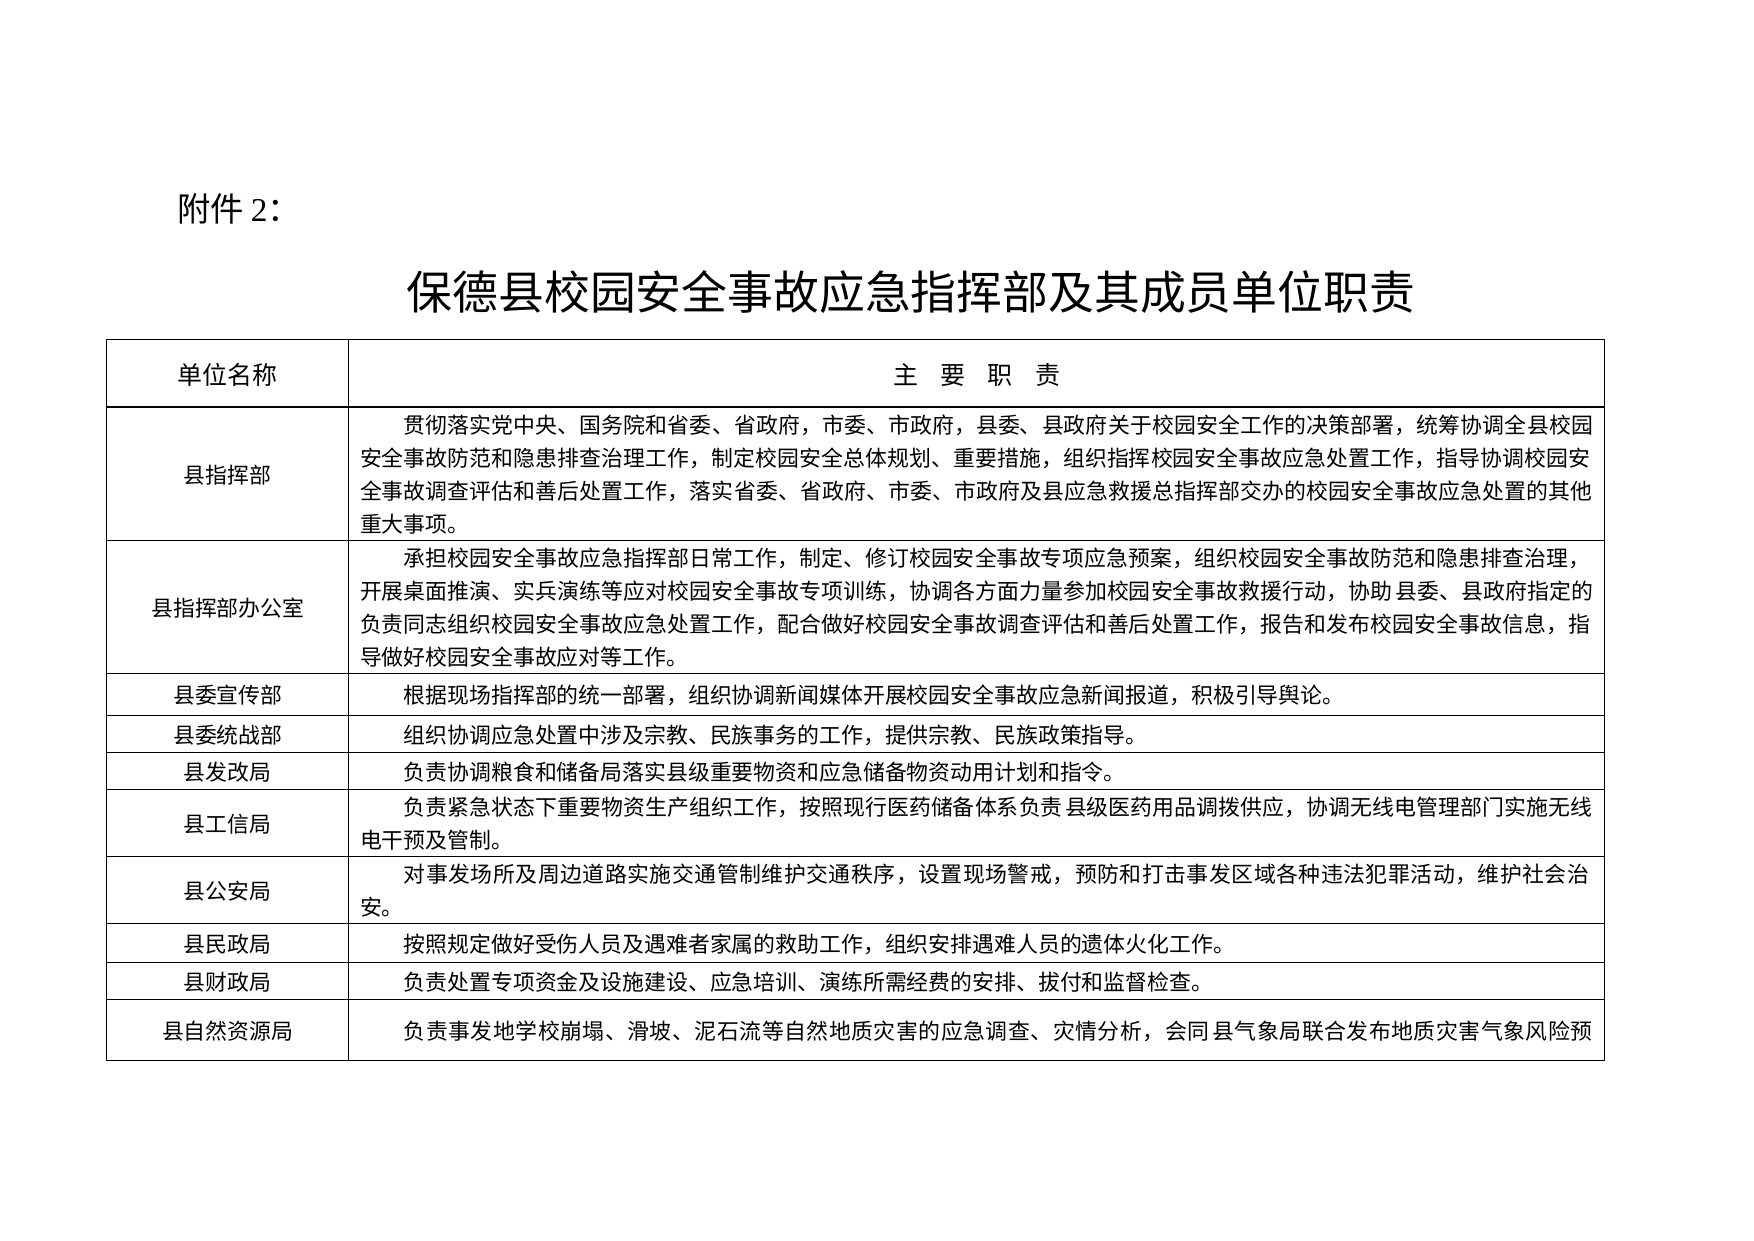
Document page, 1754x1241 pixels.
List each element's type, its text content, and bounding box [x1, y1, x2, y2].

table_cell 县工信局 [107, 790, 348, 856]
table_cell 县财政局 [107, 963, 348, 999]
table_cell 县委宣传部 [107, 674, 348, 715]
table_cell 县指挥部 [107, 408, 348, 539]
table_cell 县公安局 [107, 857, 348, 923]
table_cell 县民政局 [107, 924, 348, 962]
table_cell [349, 1000, 1604, 1060]
table_header 主 要 职 责 [349, 340, 1604, 406]
table_cell 县指挥部办公室 [107, 541, 348, 673]
table_cell 负责协调粮食和储备局落实县级重要物资和应急储备物资动用计划和指令。 [349, 753, 1604, 789]
table_header 单位名称 [107, 340, 348, 406]
table_cell 县自然资源局 [107, 1000, 348, 1060]
table_cell 承担校园安全事故应急指挥部日常工作，制定、修订校园安全事故专项应急预案，组织校园安全事故防范和隐患排查治理，开展桌面推演、实兵演练等应对校园安全事故专项训练，协调各方面力量参加校园安全事故救援行动，协助县委、县政府指定的负责同志组织校园安全事故应急处置工作，配合做好校园安全事故调查评估和善后处置工作，报告和发布校园安全事故信息，指导做好校园安全事故应对等工作。 [349, 541, 1604, 673]
table_cell 县委统战部 [107, 716, 348, 752]
text 保德县校园安全事故应急指挥部及其成员单位职责 [177, 240, 1535, 339]
table_cell 根据现场指挥部的统一部署，组织协调新闻媒体开展校园安全事故应急新闻报道，积极引导舆论。 [349, 674, 1604, 715]
table_cell 县发改局 [107, 753, 348, 789]
table_cell 负责处置专项资金及设施建设、应急培训、演练所需经费的安排、拔付和监督检查。 [349, 963, 1604, 999]
table_cell 负责紧急状态下重要物资生产组织工作，按照现行医药储备体系负责县级医药用品调拨供应，协调无线电管理部门实施无线电干预及管制。 [349, 790, 1604, 856]
table_cell 组织协调应急处置中涉及宗教、民族事务的工作，提供宗教、民族政策指导。 [349, 716, 1604, 752]
table_cell 按照规定做好受伤人员及遇难者家属的救助工作，组织安排遇难人员的遗体火化工作。 [349, 924, 1604, 962]
table_cell 贯彻落实党中央、国务院和省委、省政府，市委、市政府，县委、县政府关于校园安全工作的决策部署，统筹协调全县校园安全事故防范和隐患排查治理工作，制定校园安全总体规划、重要措施，组织指挥校园安全事故应急处置工作，指导协调校园安全事故调查评估和善后处置工作，落实省委、省政府、市委、市政府及县应急救援总指挥部交办的校园安全事故应急处置的其他重大事项。 [349, 408, 1604, 539]
text 附件2： [177, 174, 1535, 240]
table_cell 对事发场所及周边道路实施交通管制维护交通秩序，设置现场警戒，预防和打击事发区域各种违法犯罪活动，维护社会治安。 [349, 857, 1604, 923]
